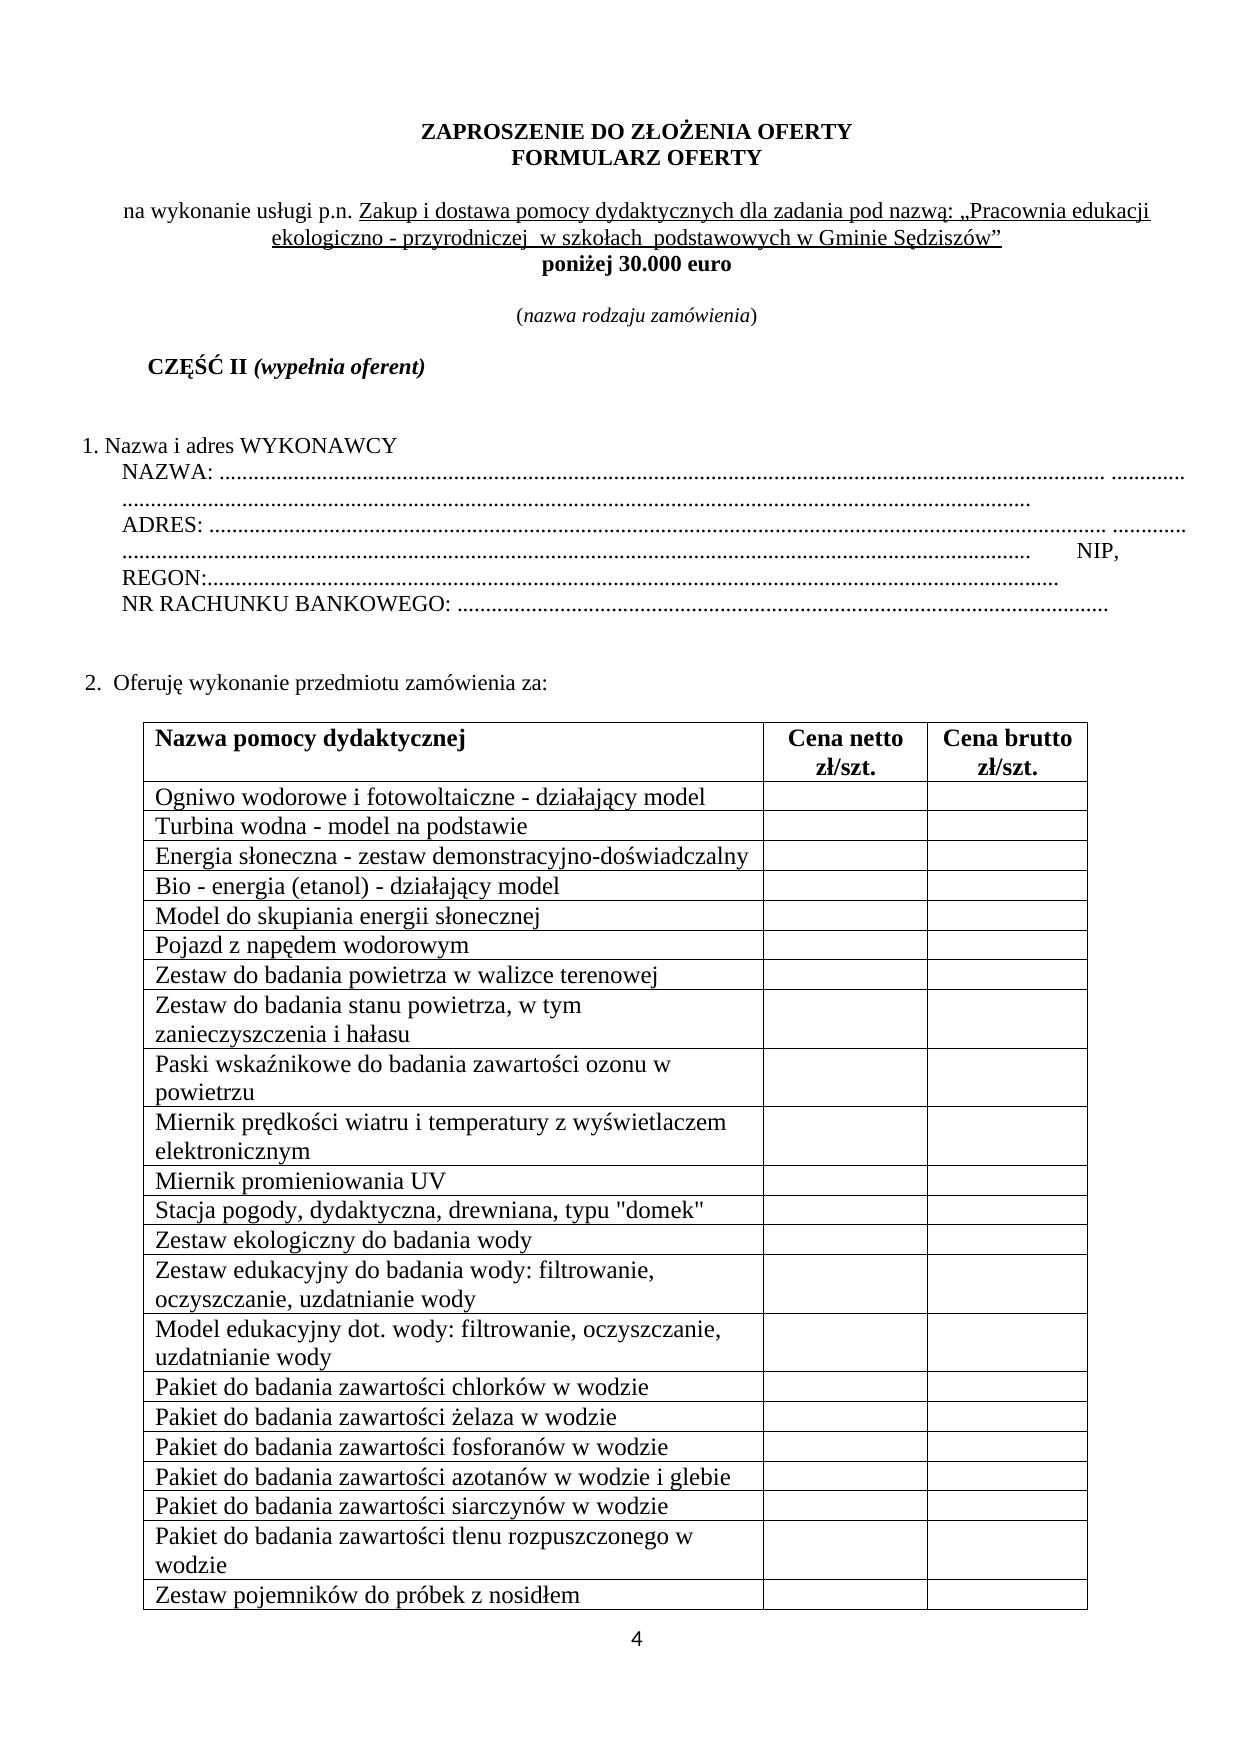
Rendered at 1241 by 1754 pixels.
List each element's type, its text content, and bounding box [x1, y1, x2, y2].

table_cell Zestaw pojemników do próbek z nosidłem [144, 1580, 763, 1608]
table_cell Zestaw do badania stanu powietrza, w tym zanieczyszczenia i hałasu [144, 990, 763, 1048]
table_cell [928, 931, 1087, 959]
table_cell [764, 1462, 927, 1490]
table_cell [928, 1462, 1087, 1490]
table_cell [928, 1372, 1087, 1401]
table_cell [764, 1372, 927, 1401]
table_cell [764, 1196, 927, 1224]
table_cell [928, 871, 1087, 900]
table_cell [928, 1255, 1087, 1313]
table_cell [764, 1432, 927, 1461]
table_cell [764, 901, 927, 929]
table_cell [928, 782, 1087, 810]
table_cell Model edukacyjny dot. wody: filtrowanie, oczyszczanie, uzdatnianie wody [144, 1314, 763, 1371]
table_cell [764, 1402, 927, 1431]
table_cell [764, 1314, 927, 1371]
table_cell [928, 1402, 1087, 1431]
text CZĘŚĆ II (wypełnia oferent) [84, 353, 1189, 379]
table_cell [928, 901, 1087, 929]
text 1. Nazwa i adres WYKONAWCY [47, 432, 1189, 458]
table_cell [764, 1491, 927, 1520]
table_cell [764, 841, 927, 870]
table_cell [928, 841, 1087, 870]
table_cell [928, 1580, 1087, 1608]
table_cell [764, 931, 927, 959]
table_header Cena netto zł/szt. [764, 723, 927, 781]
table_cell Pakiet do badania zawartości fosforanów w wodzie [144, 1432, 763, 1461]
table_cell [764, 811, 927, 840]
table_cell Pakiet do badania zawartości chlorków w wodzie [144, 1372, 763, 1401]
table_cell [928, 1314, 1087, 1371]
table_cell [764, 960, 927, 989]
text ZAPROSZENIE DO ZŁOŻENIA OFERTY [84, 118, 1189, 144]
table_cell [928, 1049, 1087, 1106]
table_cell Zestaw ekologiczny do badania wody [144, 1225, 763, 1254]
table_cell [764, 1049, 927, 1106]
table_cell [928, 1521, 1087, 1579]
table_cell Ogniwo wodorowe i fotowoltaiczne - działający model [144, 782, 763, 810]
table_cell [764, 1225, 927, 1254]
table_cell [764, 1107, 927, 1165]
table_cell Stacja pogody, dydaktyczna, drewniana, typu "domek" [144, 1196, 763, 1224]
table_header Cena brutto zł/szt. [928, 723, 1087, 781]
table_cell [764, 990, 927, 1048]
table_cell Pakiet do badania zawartości azotanów w wodzie i glebie [144, 1462, 763, 1490]
table_cell Pakiet do badania zawartości siarczynów w wodzie [144, 1491, 763, 1520]
table_cell Zestaw do badania powietrza w walizce terenowej [144, 960, 763, 989]
text na wykonanie usługi p.n. Zakup i dostawa pomocy dydaktycznych dla zadania pod nazwą: „Pracownia edukacji ekologiczno - przyrodniczej w szkołach podstawowych w Gminie Sędziszów” [84, 197, 1189, 250]
table_cell [764, 871, 927, 900]
table_cell Zestaw edukacyjny do badania wody: filtrowanie, oczyszczanie, uzdatnianie wody [144, 1255, 763, 1313]
table_cell [764, 1580, 927, 1608]
text poniżej 30.000 euro [84, 250, 1189, 276]
table_cell [928, 1432, 1087, 1461]
table_cell Paski wskaźnikowe do badania zawartości ozonu w powietrzu [144, 1049, 763, 1106]
table_cell [764, 1521, 927, 1579]
table_cell [928, 1107, 1087, 1165]
table_cell [764, 1166, 927, 1194]
table_cell Energia słoneczna - zestaw demonstracyjno-doświadczalny [144, 841, 763, 870]
text NAZWA: ........................................................................................................................................................... ............................................................................................................................................................................ ADRES: ............................................................................................................................................................. ............................................................................................................................................................................ NIP, REGON:..................................................................................................................................................... NR RACHUNKU BANKOWEGO: .................................................................................................................. [122, 458, 1189, 617]
table_cell Pojazd z napędem wodorowym [144, 931, 763, 959]
table_header Nazwa pomocy dydaktycznej [144, 723, 763, 781]
table_cell [928, 1491, 1087, 1520]
table_cell [928, 960, 1087, 989]
text (nazwa rodzaju zamówienia) [84, 303, 1189, 327]
table_cell Pakiet do badania zawartości tlenu rozpuszczonego w wodzie [144, 1521, 763, 1579]
text 2. Oferuję wykonanie przedmiotu zamówienia za: [84, 669, 1189, 696]
table_cell Turbina wodna - model na podstawie [144, 811, 763, 840]
table_cell [764, 782, 927, 810]
table_cell Model do skupiania energii słonecznej [144, 901, 763, 929]
table_cell [928, 1196, 1087, 1224]
table_cell Bio - energia (etanol) - działający model [144, 871, 763, 900]
table_cell [928, 990, 1087, 1048]
table_cell [764, 1255, 927, 1313]
table_cell Miernik prędkości wiatru i temperatury z wyświetlaczem elektronicznym [144, 1107, 763, 1165]
table_cell [928, 1166, 1087, 1194]
text FORMULARZ OFERTY [84, 144, 1189, 171]
table_cell Miernik promieniowania UV [144, 1166, 763, 1194]
table_cell [928, 1225, 1087, 1254]
table_cell Pakiet do badania zawartości żelaza w wodzie [144, 1402, 763, 1431]
table_cell [928, 811, 1087, 840]
